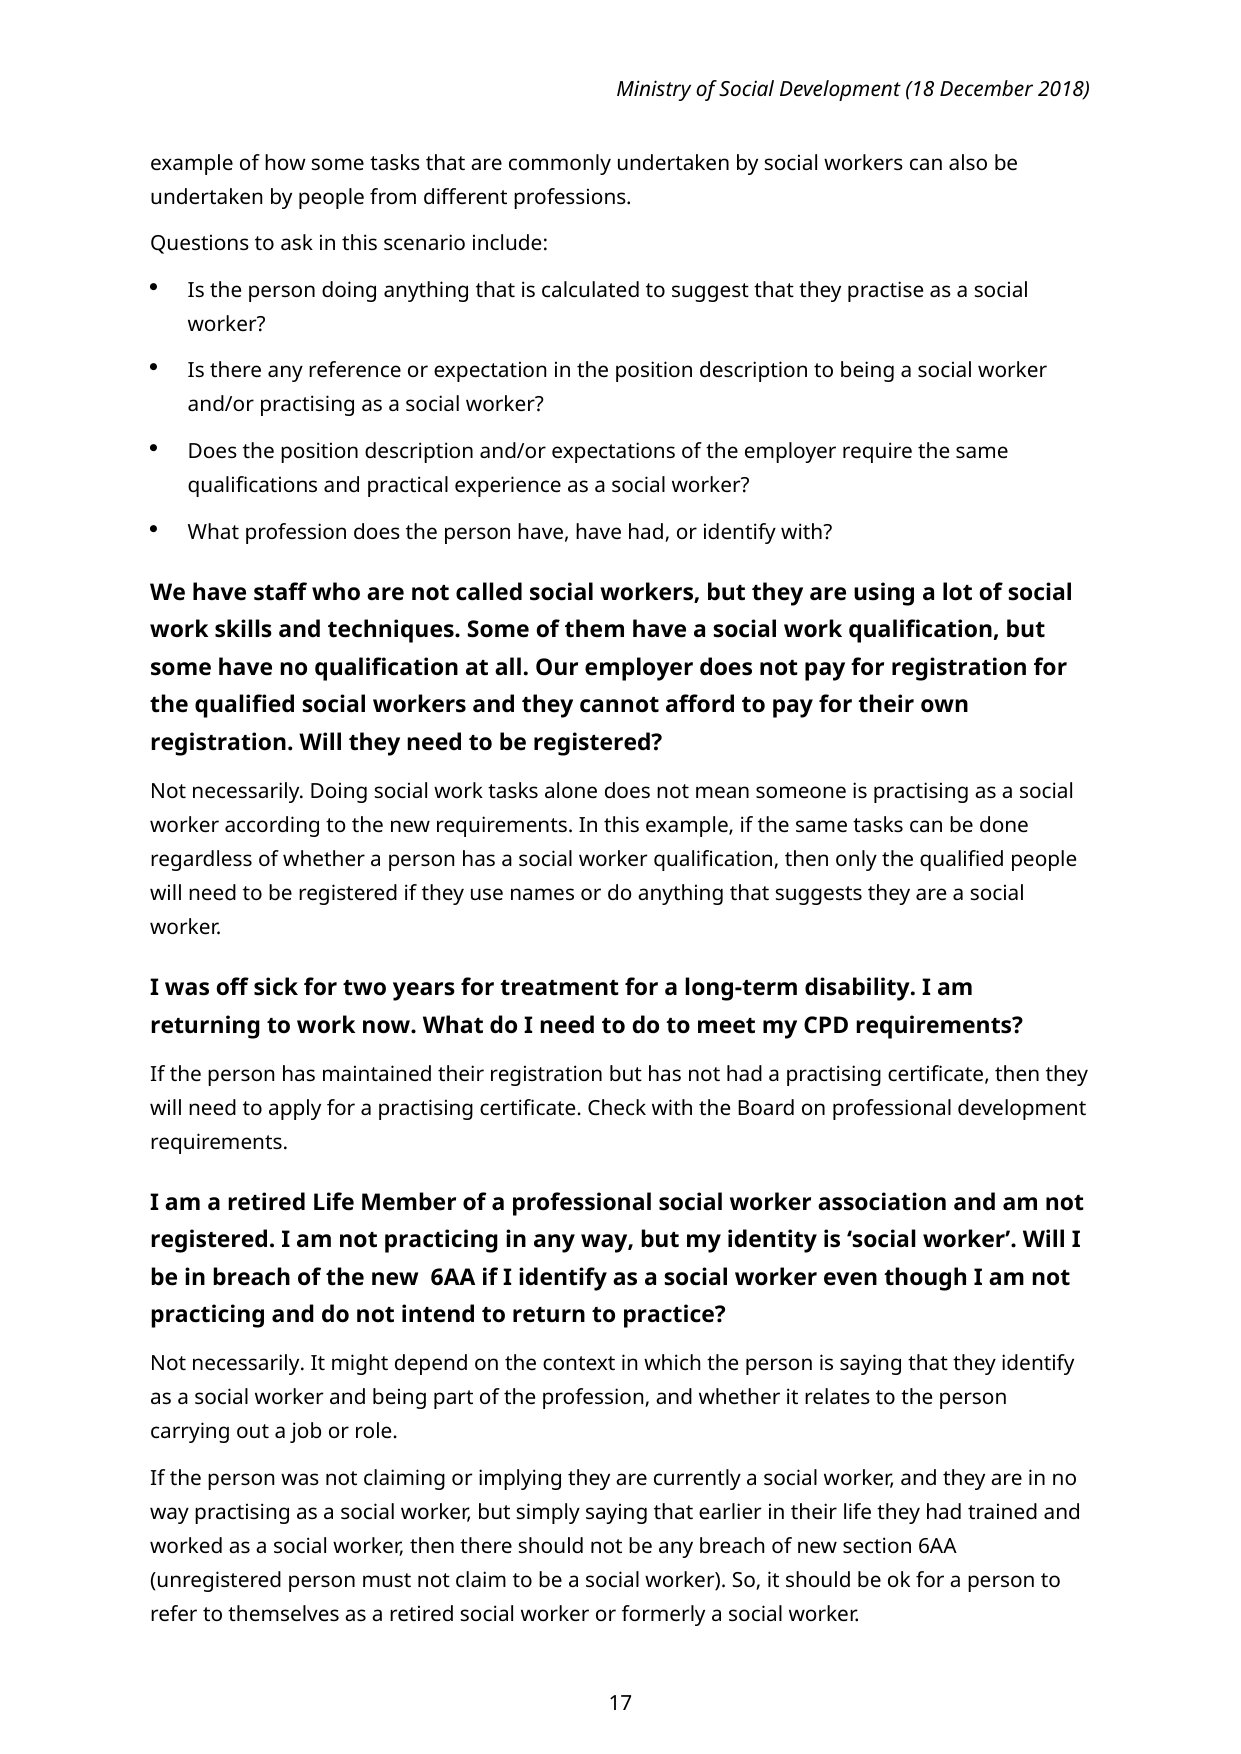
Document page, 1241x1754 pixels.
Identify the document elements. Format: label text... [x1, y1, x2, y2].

text If the person has maintained their registration but has not had a practising certificate, then they will need to apply for a practising certificate. Check with the Board on professional development requirements. [150, 1059, 1090, 1155]
text Is the person doing anything that is calculated to suggest that they practise as a social worker? [150, 275, 1090, 337]
subtitle I am a retired Life Member of a professional social worker association and am not registered. I am not practicing in any way, but my identity is ‘social worker’. Will I be in breach of the new 6AA if I identify as a social worker even though I am not practicing and do not intend to return to practice? [150, 1186, 1090, 1329]
text If the person was not claiming or implying they are currently a social worker, and they are in no way practising as a social worker, but simply saying that earlier in their life they had trained and worked as a social worker, then there should not be any breach of new section 6AA (unregistered person must not claim to be a social worker). So, it should be ok for a person to refer to themselves as a retired social worker or formerly a social worker. [150, 1463, 1090, 1628]
subtitle I was off sick for two years for treatment for a long-term disability. I am returning to work now. What do I need to do to meet my CPD requirements? [150, 971, 1090, 1040]
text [150, 148, 1090, 210]
text What profession does the person have, have had, or identify with? [150, 517, 1090, 545]
subtitle We have staff who are not called social workers, but they are using a lot of social work skills and techniques. Some of them have a social work qualification, but some have no qualification at all. Our employer does not pay for registration for the qualified social workers and they cannot afford to pay for their own registration. Will they need to be registered? [150, 576, 1090, 757]
text Not necessarily. It might depend on the context in which the person is saying that they identify as a social worker and being part of the profession, and whether it relates to the person carrying out a job or role. [150, 1348, 1090, 1445]
text Questions to ask in this scenario include: [150, 228, 1090, 257]
text Is there any reference or expectation in the position description to being a social worker and/or practising as a social worker? [150, 356, 1090, 418]
text Does the position description and/or expectations of the employer require the same qualifications and practical experience as a social worker? [150, 436, 1090, 499]
text Not necessarily. Doing social work tasks alone does not mean someone is practising as a social worker according to the new requirements. In this example, if the same tasks can be done regardless of whether a person has a social worker qualification, then only the qualified people will need to be registered if they use names or do anything that suggests they are a social worker. [150, 776, 1090, 941]
